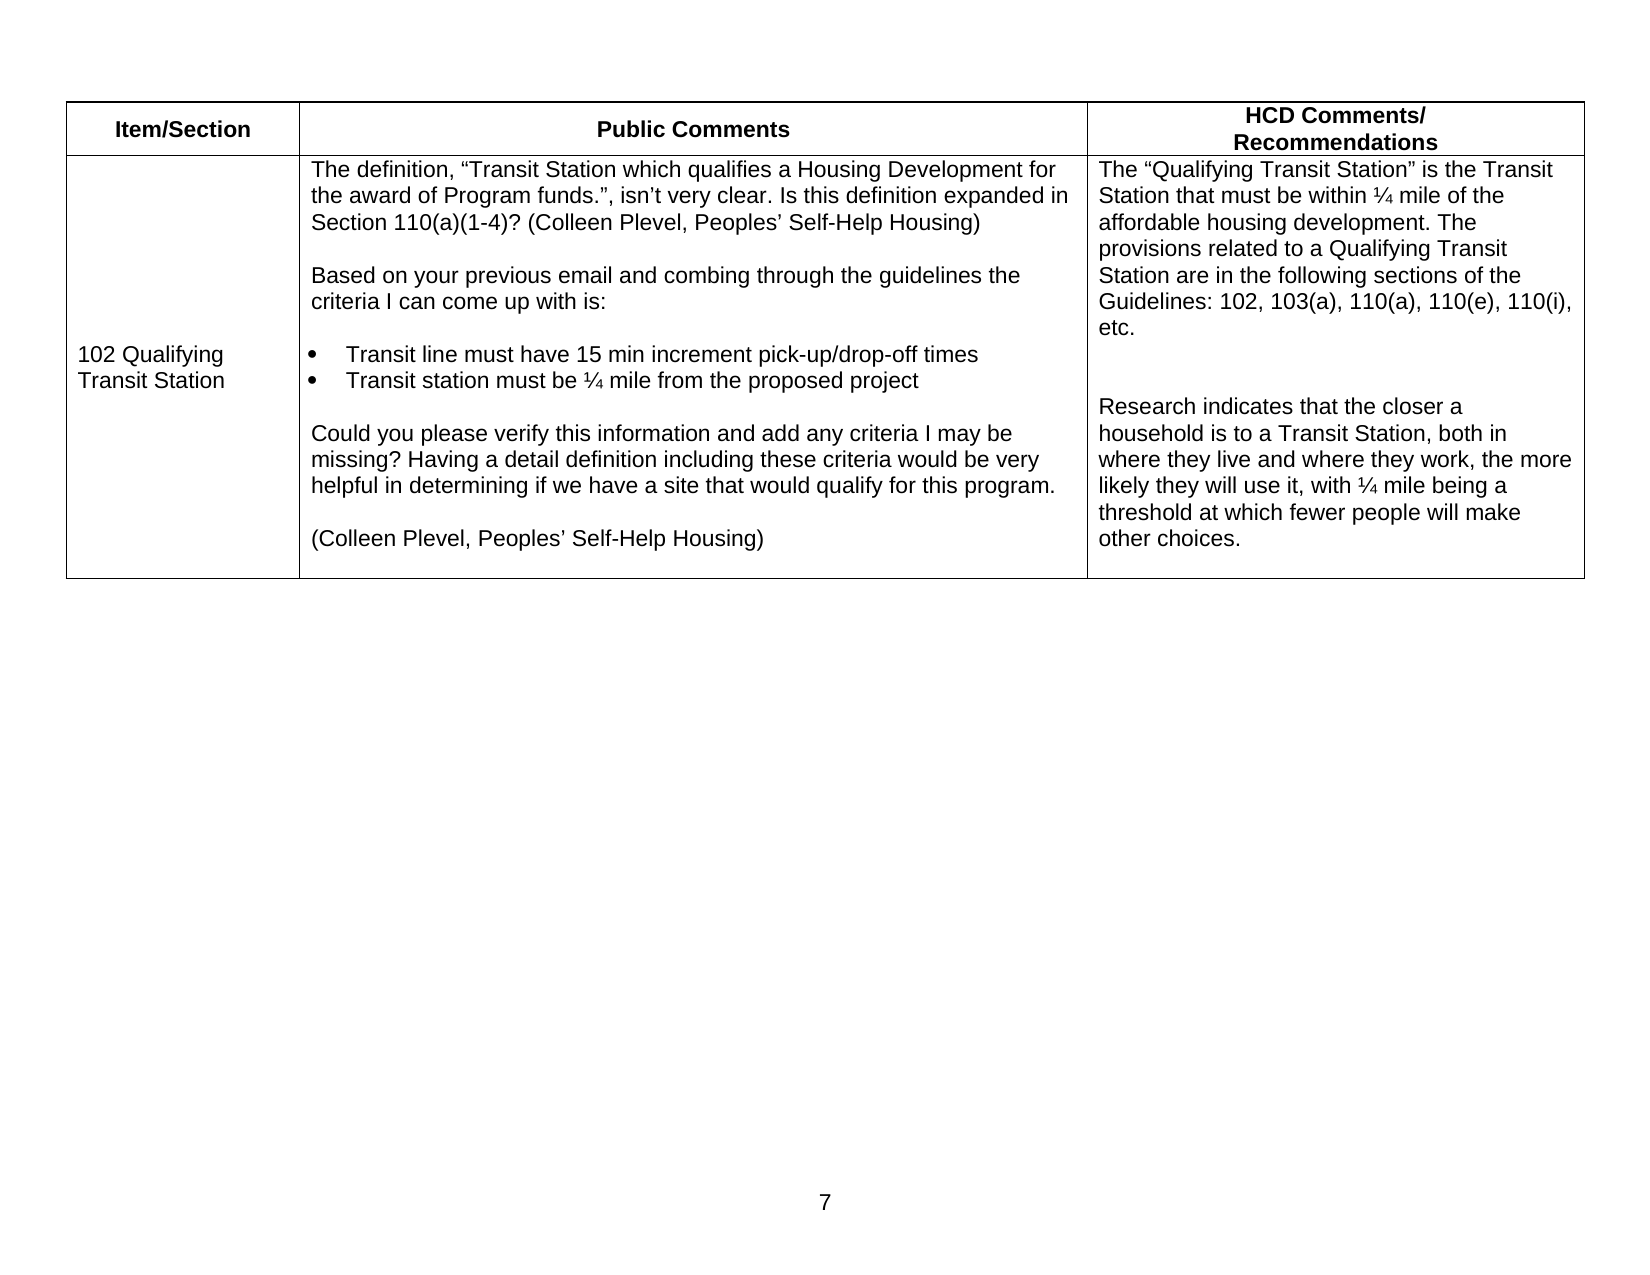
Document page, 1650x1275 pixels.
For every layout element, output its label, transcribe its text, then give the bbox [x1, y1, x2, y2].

table_header Item/Section [67, 103, 299, 155]
table_cell The “Qualifying Transit Station” is the Transit Station that must be within ¼ mile of the affordable housing development. The provisions related to a Qualifying Transit Station are in the following sections of the Guidelines: 102, 103(a), 110(a), 110(e), 110(i), etc. Research indicates that the closer a household is to a Transit Station, both in where they live and where they work, the more likely they will use it, with ¼ mile being a threshold at which fewer people will make other choices. [1088, 156, 1584, 578]
table_cell 102 Qualifying Transit Station [67, 156, 299, 578]
table_header Public Comments [300, 103, 1087, 155]
table_cell The definition, “Transit Station which qualifies a Housing Development for the award of Program funds.”, isn’t very clear. Is this definition expanded in Section 110(a)(1-4)? (Colleen Plevel, Peoples’ Self-Help Housing) Based on your previous email and combing through the guidelines the criteria I can come up with is: Transit line must have 15 min increment pick-up/drop-off times Transit station must be ¼ mile from the proposed project Could you please verify this information and add any criteria I may be missing? Having a detail definition including these criteria would be very helpful in determining if we have a site that would qualify for this program. (Colleen Plevel, Peoples’ Self-Help Housing) [300, 156, 1087, 578]
table_header HCD Comments/ Recommendations [1088, 103, 1584, 155]
